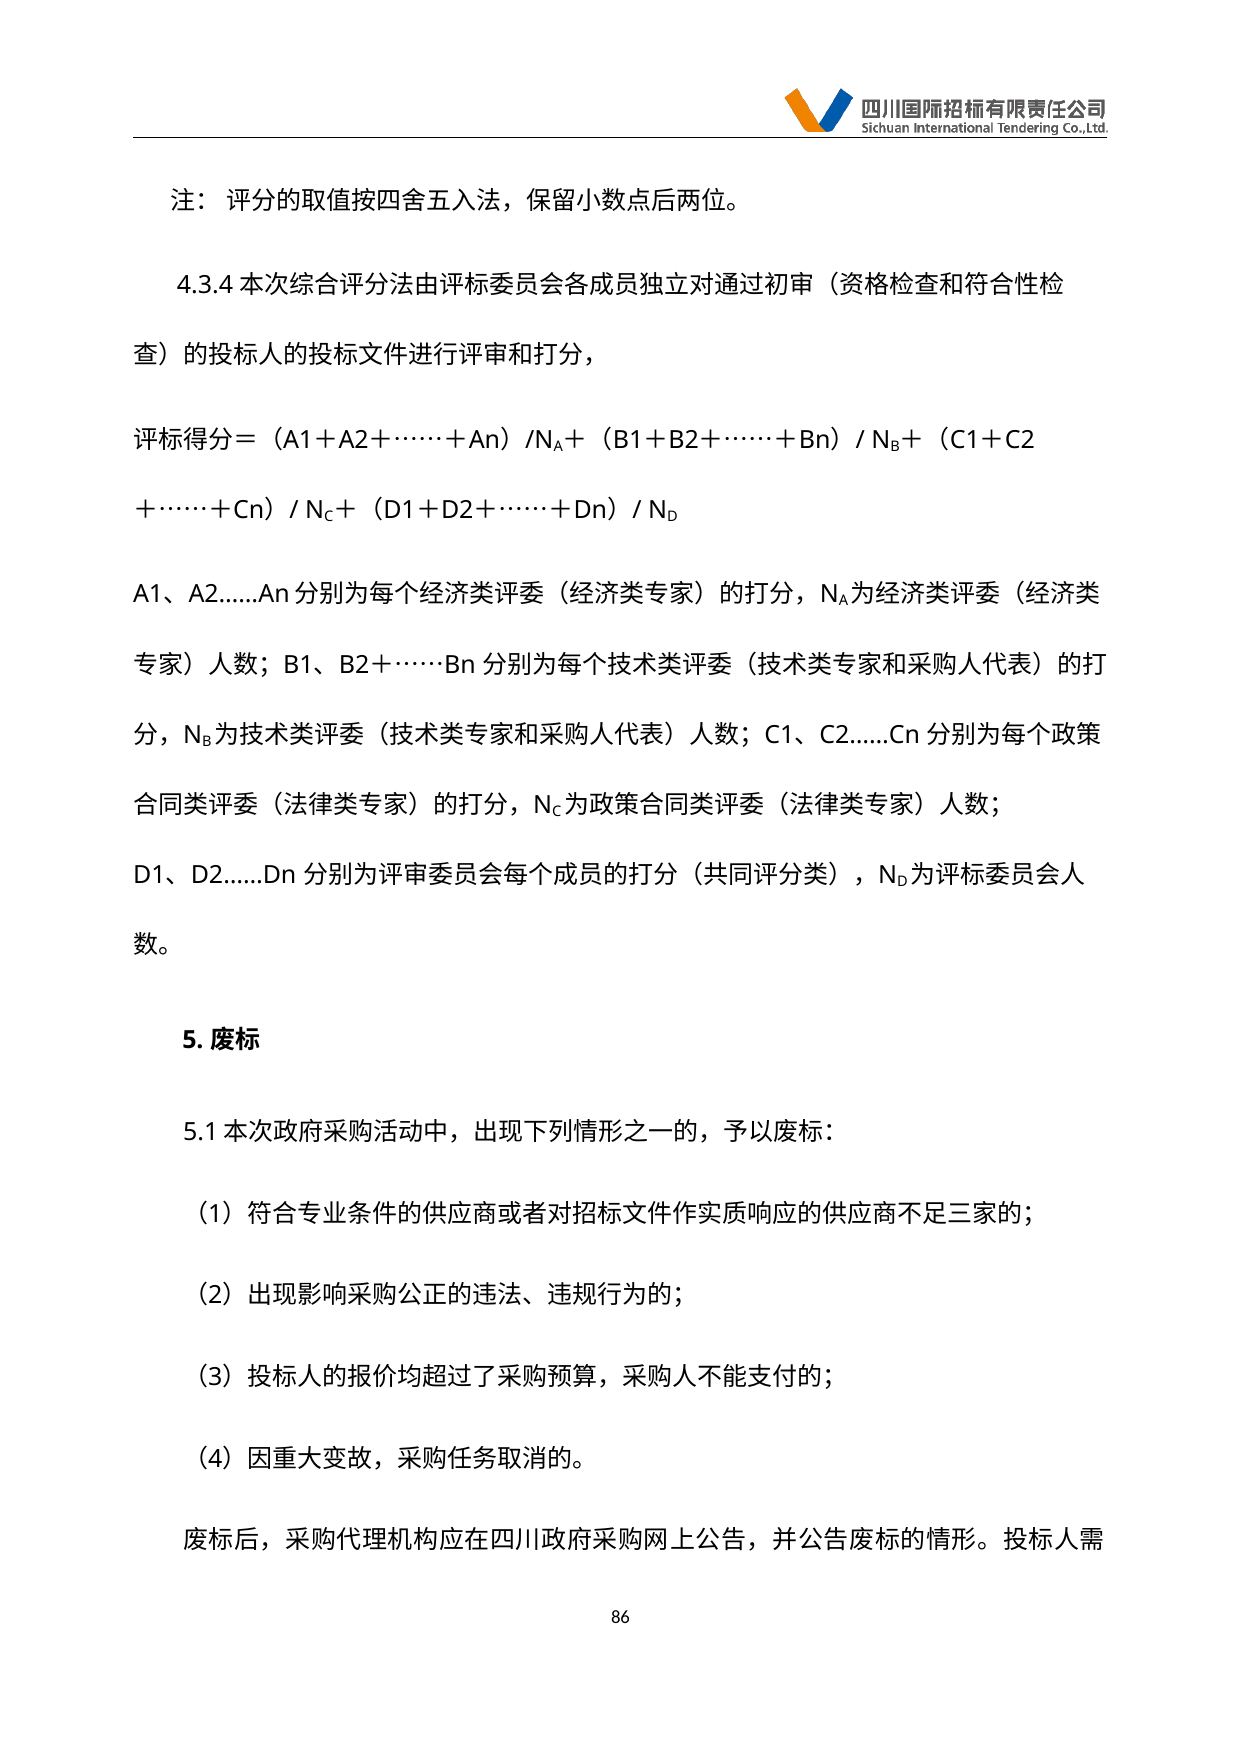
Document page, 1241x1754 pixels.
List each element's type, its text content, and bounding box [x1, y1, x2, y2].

text 5.1本次政府采购活动中，出现下列情形之一的，予以废标： [133, 1097, 1107, 1162]
text 注： 评分的取值按四舍五入法，保留小数点后两位。 [133, 166, 1107, 231]
text （2）出现影响采购公正的违法、违规行为的； [133, 1260, 1107, 1325]
subtitle 废标 [133, 1005, 1107, 1070]
text A1、A2……An分别为每个经济类评委（经济类专家）的打分，NA为经济类评委（经济类专家）人数；B1、B2＋……Bn 分别为每个技术类评委（技术类专家和采购人代表）的打分，NB为技术类评委（技术类专家和采购人代表）人数；C1、C2……Cn 分别为每个政策合同类评委（法律类专家）的打分，NC为政策合同类评委（法律类专家）人数；D1、D2……Dn 分别为评审委员会每个成员的打分（共同评分类），ND为评标委员会人数。 [133, 559, 1107, 975]
text （1）符合专业条件的供应商或者对招标文件作实质响应的供应商不足三家的； [133, 1179, 1107, 1244]
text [133, 1505, 1107, 1570]
picture [784, 88, 1108, 135]
text 4.3.4 本次综合评分法由评标委员会各成员独立对通过初审（资格检查和符合性检查）的投标人的投标文件进行评审和打分， [133, 250, 1107, 386]
text 评标得分＝（A1＋A2＋……＋An）/NA＋（B1＋B2＋……＋Bn）/ NB＋（C1＋C2＋……＋Cn）/ NC＋（D1＋D2＋……＋Dn）/ ND [133, 405, 1107, 540]
text （3）投标人的报价均超过了采购预算，采购人不能支付的； [133, 1342, 1107, 1407]
text （4）因重大变故，采购任务取消的。 [133, 1424, 1107, 1489]
